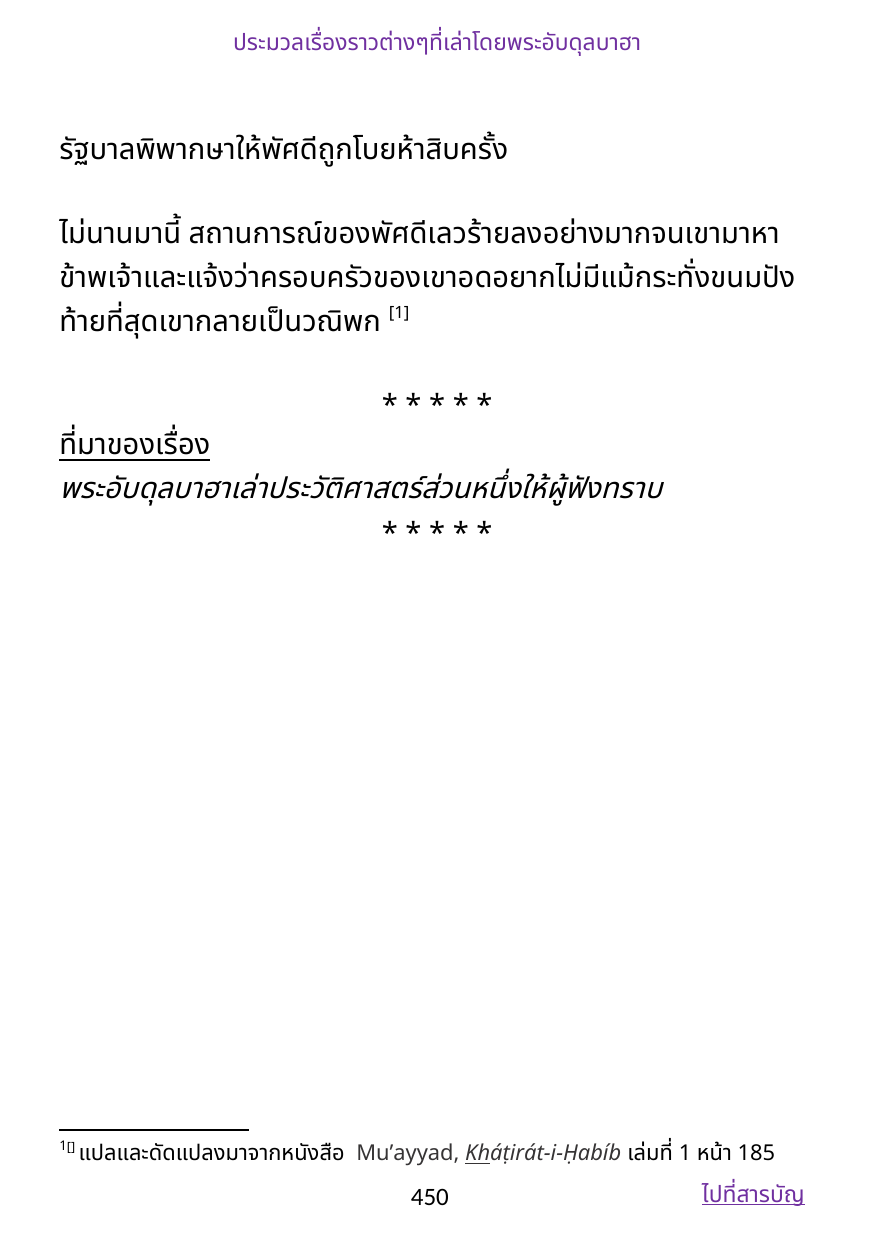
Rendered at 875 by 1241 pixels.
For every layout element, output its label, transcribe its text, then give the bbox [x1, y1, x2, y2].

text * * * * * [59, 512, 815, 552]
text * * * * * [59, 384, 815, 424]
text รัฐบาลพิพากษาให้พัศดีถูกโบยห้าสิบครั้ง [59, 128, 815, 172]
text ไม่นานมานี้ สถานการณ์ของพัศดีเลวร้ายลงอย่างมากจนเขามาหาข้าพเจ้าและแจ้งว่าครอบครัวของเขาอดอยากไม่มีแม้กระทั่งขนมปัง ท้ายที่สุดเขากลายเป็นวณิพก [] [59, 212, 815, 344]
text พระอับดุลบาฮาเล่าประวัติศาสตร์ส่วนหนึ่งให้ผู้ฟังทราบ [59, 468, 815, 512]
text ที่มาของเรื่อง [59, 424, 815, 468]
